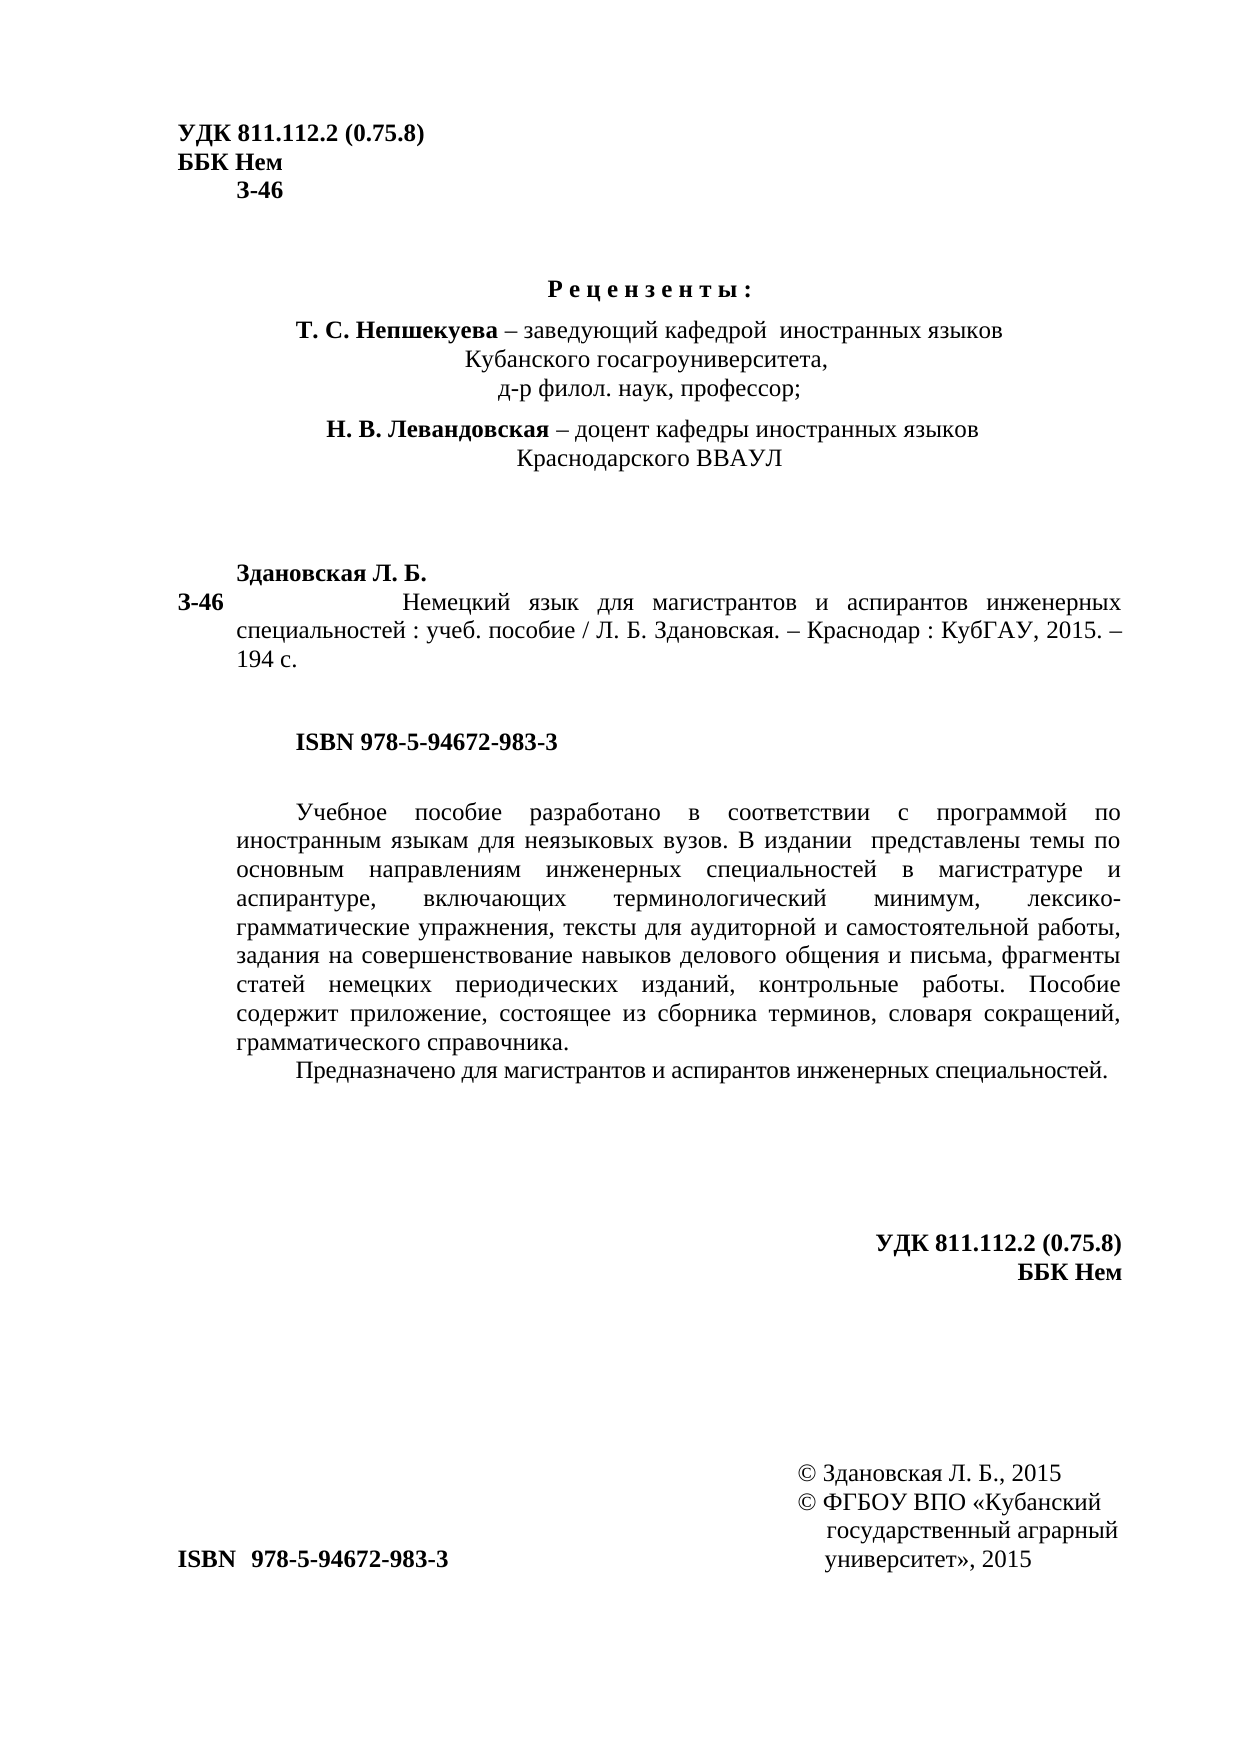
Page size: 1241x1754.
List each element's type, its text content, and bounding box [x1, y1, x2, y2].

text Краснодарского ВВАУЛ [177, 443, 1122, 472]
text Т. С. Непшекуева – заведующий кафедрой иностранных языков Кубанского госагроуниверситета, д-р филол. наук, профессор; [177, 316, 1122, 402]
text ББК Нем [177, 147, 1122, 176]
text Н. В. Левандовская – доцент кафедры иностранных языков [177, 414, 1122, 443]
text Учебное пособие разработано в соответствии с программой по иностранным языкам для неязыковых вузов. В издании представлены темы по основным направлениям инженерных специальностей в магистратуре и аспирантуре, включающих терминологический минимум, лексико-грамматические упражнения, тексты для аудиторной и самостоятельной работы, задания на совершенствование навыков делового общения и письма, фрагменты статей немецких периодических изданий, контрольные работы. Пособие содержит приложение, состоящее из сборника терминов, словаря сокращений, грамматического справочника. [236, 797, 1122, 1056]
text Рецензенты: [177, 274, 1122, 303]
text ISBN 978-5-94672-983-3 [295, 727, 1122, 756]
text © Здановская Л. Б., 2015 [797, 1458, 1122, 1487]
text ISBN 978-5-94672-983-3 университет», 2015 [177, 1544, 1122, 1573]
text ББК Нем [177, 1257, 1122, 1286]
text З-46 Немецкий язык для магистрантов и аспирантов инженерных специальностей : учеб. пособие / Л. Б. Здановская. – Краснодар : КубГАУ, 2015. – 194 с. [177, 587, 1122, 673]
text УДК 811.112.2 (0.75.8) [177, 118, 1122, 147]
text государственный аграрный [724, 1516, 1122, 1544]
text Здановская Л. Б. [236, 558, 1122, 587]
text © ФГБОУ ВПО «Кубанский [797, 1487, 1122, 1516]
text Предназначено для магистрантов и аспирантов инженерных специальностей. [236, 1056, 1122, 1084]
text УДК 811.112.2 (0.75.8) [177, 1228, 1122, 1257]
text З-46 [177, 176, 1122, 204]
